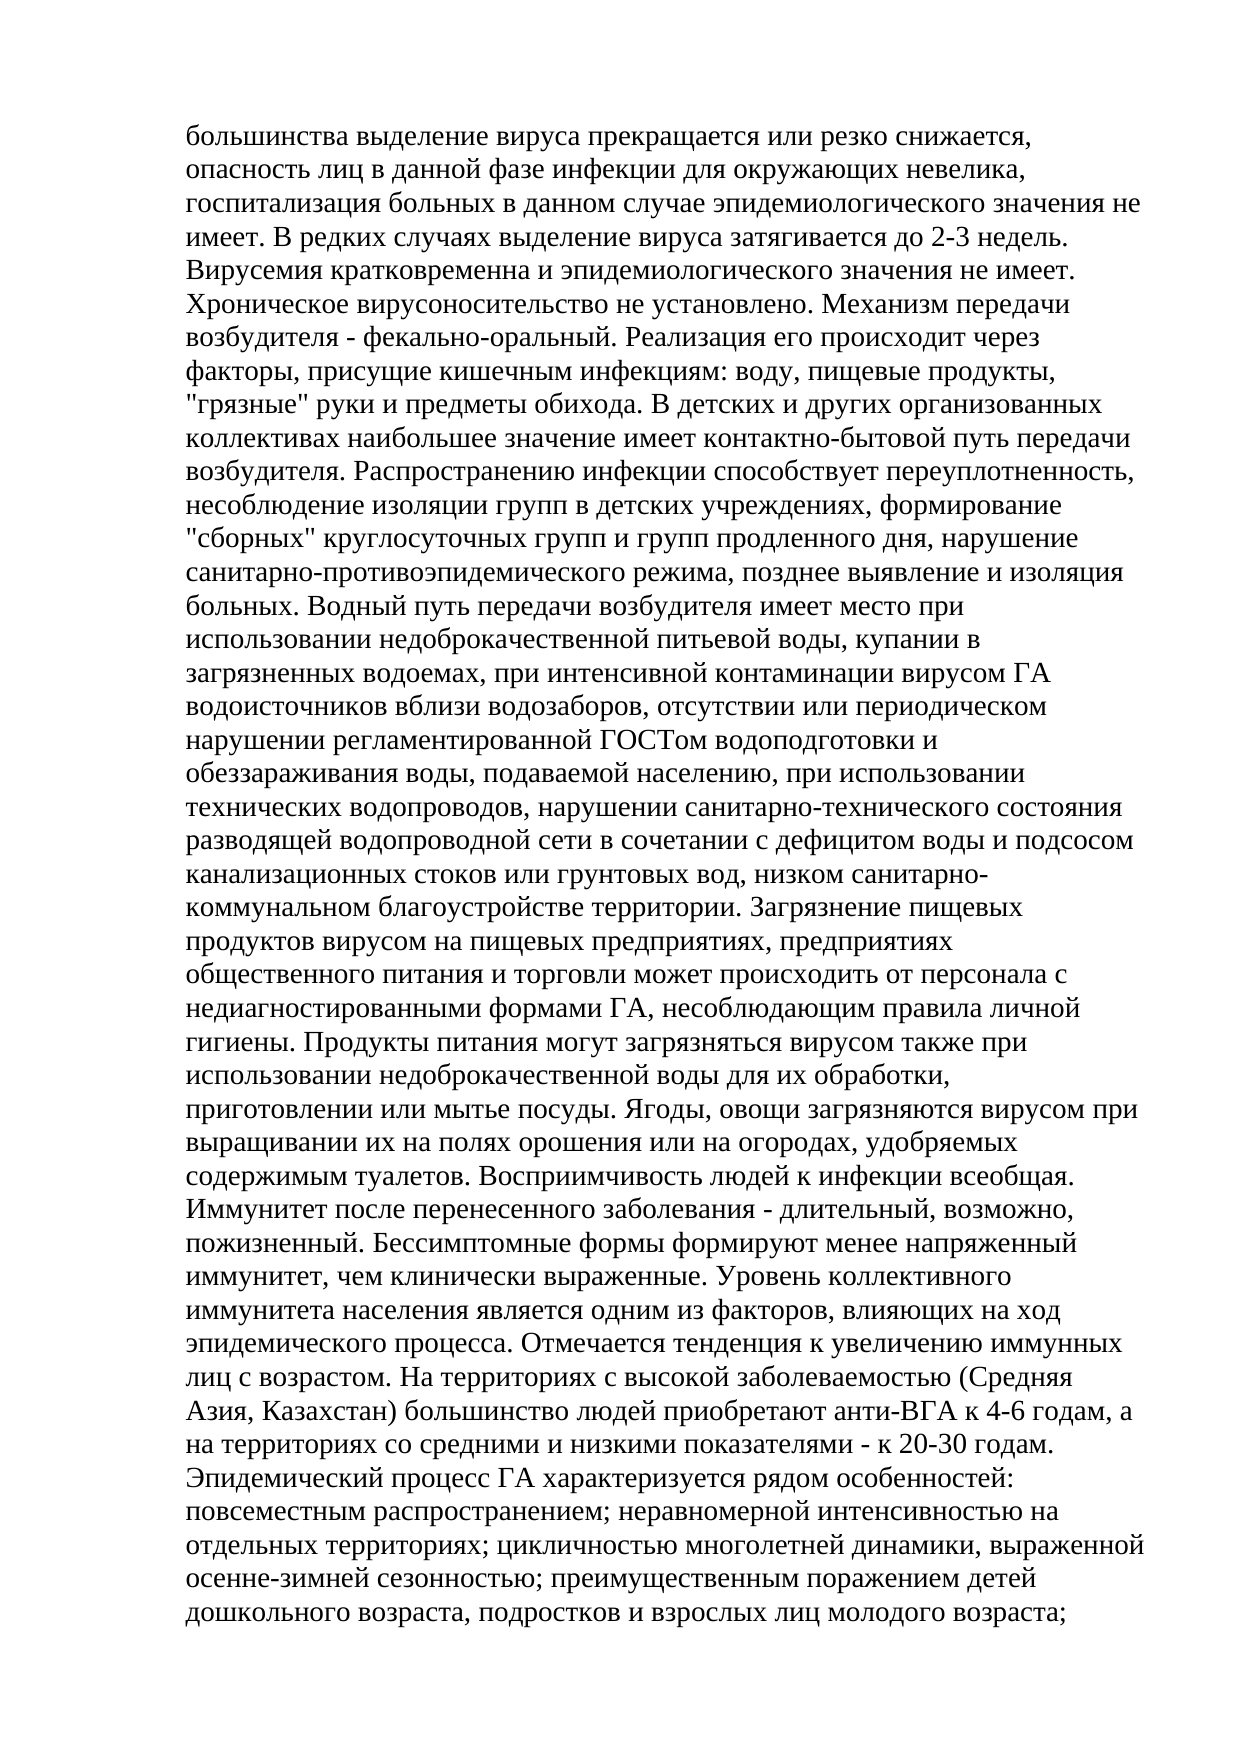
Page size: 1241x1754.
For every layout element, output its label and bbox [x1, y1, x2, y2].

text [185, 118, 1145, 1627]
